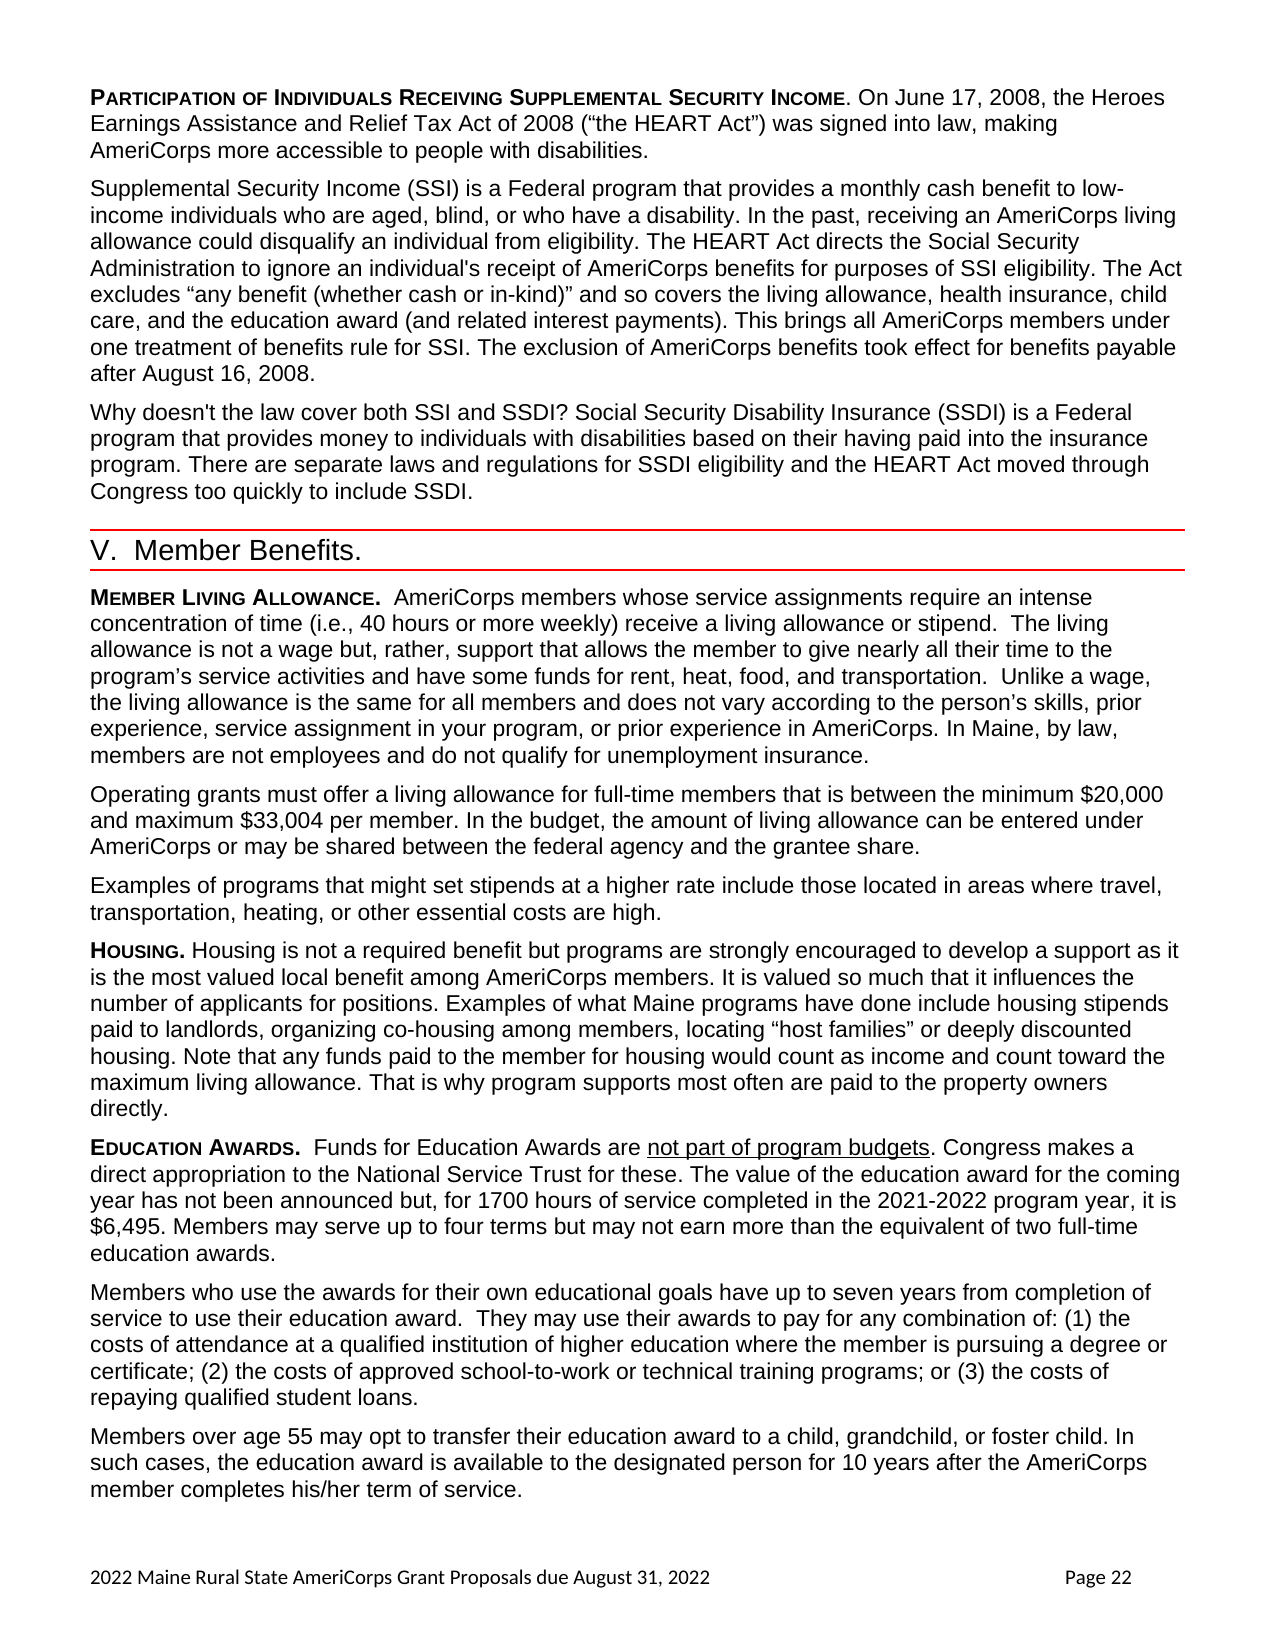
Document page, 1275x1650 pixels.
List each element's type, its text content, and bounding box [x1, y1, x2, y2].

text Members who use the awards for their own educational goals have up to seven years from completion of service to use their education award. They may use their awards to pay for any combination of: (1) the costs of attendance at a qualified institution of higher education where the member is pursuing a degree or certificate; (2) the costs of approved school-to-work or technical training programs; or (3) the costs of repaying qualified student loans. [90, 1278, 1185, 1410]
text Housing. Housing is not a required benefit but programs are strongly encouraged to develop a support as it is the most valued local benefit among AmeriCorps members. It is valued so much that it influences the number of applicants for positions. Examples of what Maine programs have done include housing stipends paid to landlords, organizing co-housing among members, locating “host families” or deeply discounted housing. Note that any funds paid to the member for housing would count as income and count toward the maximum living allowance. That is why program supports most often are paid to the property owners directly. [90, 937, 1185, 1122]
text Participation of Individuals Receiving Supplemental Security Income. On June 17, 2008, the Heroes Earnings Assistance and Relief Tax Act of 2008 (“the HEART Act”) was signed into law, making AmeriCorps more accessible to people with disabilities. [90, 84, 1185, 163]
text Members over age 55 may opt to transfer their education award to a child, grandchild, or foster child. In such cases, the education award is available to the designated person for 10 years after the AmeriCorps member completes his/her term of service. [90, 1423, 1185, 1502]
subtitle V. Member Benefits. [90, 531, 1185, 569]
text Operating grants must offer a living allowance for full-time members that is between the minimum $20,000 and maximum $33,004 per member. In the budget, the amount of living allowance can be entered under AmeriCorps or may be shared between the federal agency and the grantee share. [90, 781, 1185, 859]
text Examples of programs that might set stipends at a higher rate include those located in areas where travel, transportation, heating, or other essential costs are high. [90, 872, 1185, 925]
text Member Living Allowance. AmeriCorps members whose service assignments require an intense concentration of time (i.e., 40 hours or more weekly) receive a living allowance or stipend. The living allowance is not a wage but, rather, support that allows the member to give nearly all their time to the program’s service activities and have some funds for rent, heat, food, and transportation. Unlike a wage, the living allowance is the same for all members and does not vary according to the person’s skills, prior experience, service assignment in your program, or prior experience in AmeriCorps. In Maine, by law, members are not employees and do not qualify for unemployment insurance. [90, 583, 1185, 768]
text Education Awards. Funds for Education Awards are not part of program budgets. Congress makes a direct appropriation to the National Service Trust for these. The value of the education award for the coming year has not been announced but, for 1700 hours of service completed in the 2021-2022 program year, it is $6,495. Members may serve up to four terms but may not earn more than the equivalent of two full-time education awards. [90, 1134, 1185, 1266]
text Supplemental Security Income (SSI) is a Federal program that provides a monthly cash benefit to low-income individuals who are aged, blind, or who have a disability. In the past, receiving an AmeriCorps living allowance could disqualify an individual from eligibility. The HEART Act directs the Social Security Administration to ignore an individual's receipt of AmeriCorps benefits for purposes of SSI eligibility. The Act excludes “any benefit (whether cash or in-kind)” and so covers the living allowance, health insurance, child care, and the education award (and related interest payments). This brings all AmeriCorps members under one treatment of benefits rule for SSI. The exclusion of AmeriCorps benefits took effect for benefits payable after August 16, 2008. [90, 175, 1185, 386]
text Why doesn't the law cover both SSI and SSDI? Social Security Disability Insurance (SSDI) is a Federal program that provides money to individuals with disabilities based on their having paid into the insurance program. There are separate laws and regulations for SSDI eligibility and the HEART Act moved through Congress too quickly to include SSDI. [90, 399, 1185, 504]
